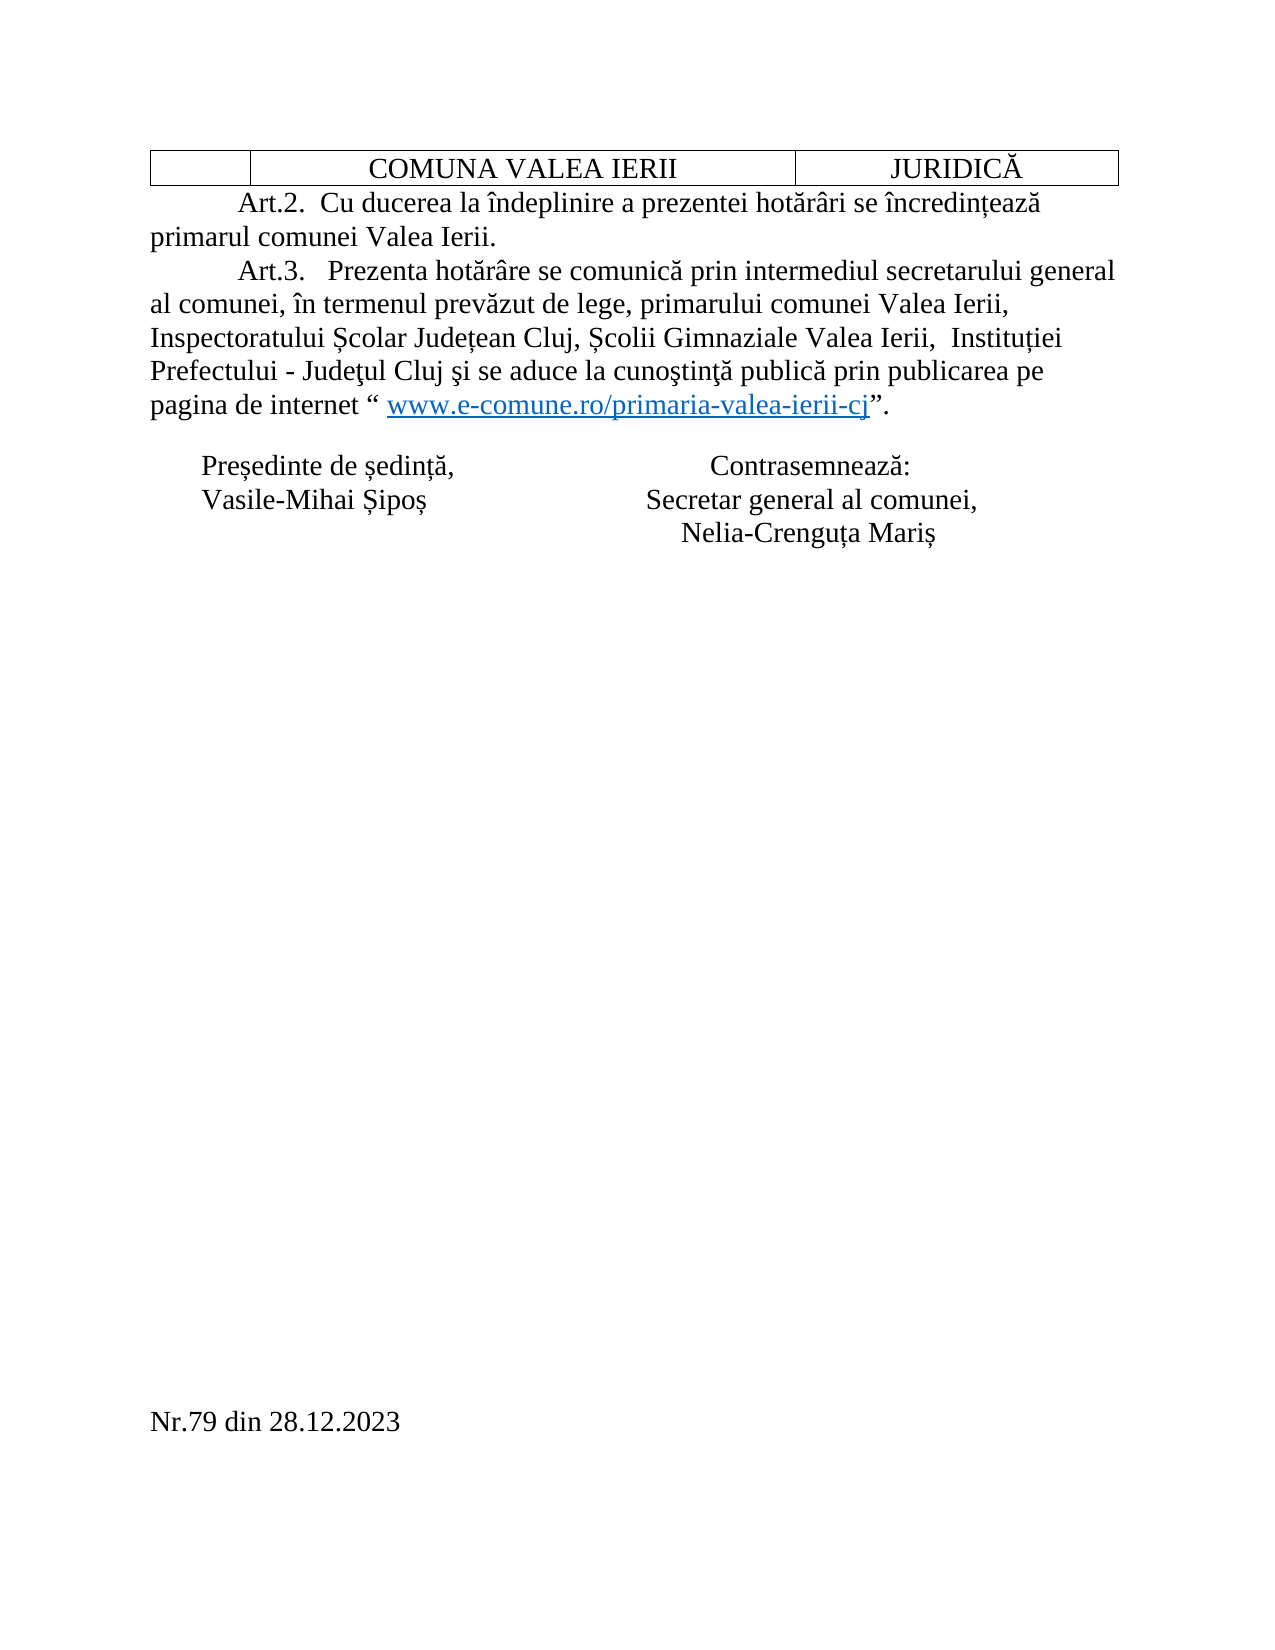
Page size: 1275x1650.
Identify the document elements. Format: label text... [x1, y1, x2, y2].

table_cell 1. [151, 151, 250, 184]
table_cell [251, 151, 795, 184]
text Art.2. Cu ducerea la îndeplinire a prezentei hotărâri se încredințează primarul comunei Valea Ierii. [150, 186, 1125, 253]
text Nelia-Crenguța Mariș [150, 516, 1125, 549]
text Vasile-Mihai Șipoș Secretar general al comunei, [150, 482, 1125, 516]
text Nr.79 din 28.12.2023 [150, 1404, 1125, 1438]
text Art.3. Prezenta hotărâre se comunică prin intermediul secretarului general al comunei, în termenul prevăzut de lege, primarului comunei Valea Ierii, Inspectoratului Școlar Județean Cluj, Școlii Gimnaziale Valea Ierii, Instituției Prefectului - Judeţul Cluj şi se aduce la cunoştinţă publică prin publicarea pe pagina de internet “ www.e-comune.ro/primaria-valea-ierii-cj”. [150, 253, 1125, 420]
text Președinte de ședință, Contrasemnează: [150, 448, 1125, 482]
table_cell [796, 151, 1118, 184]
